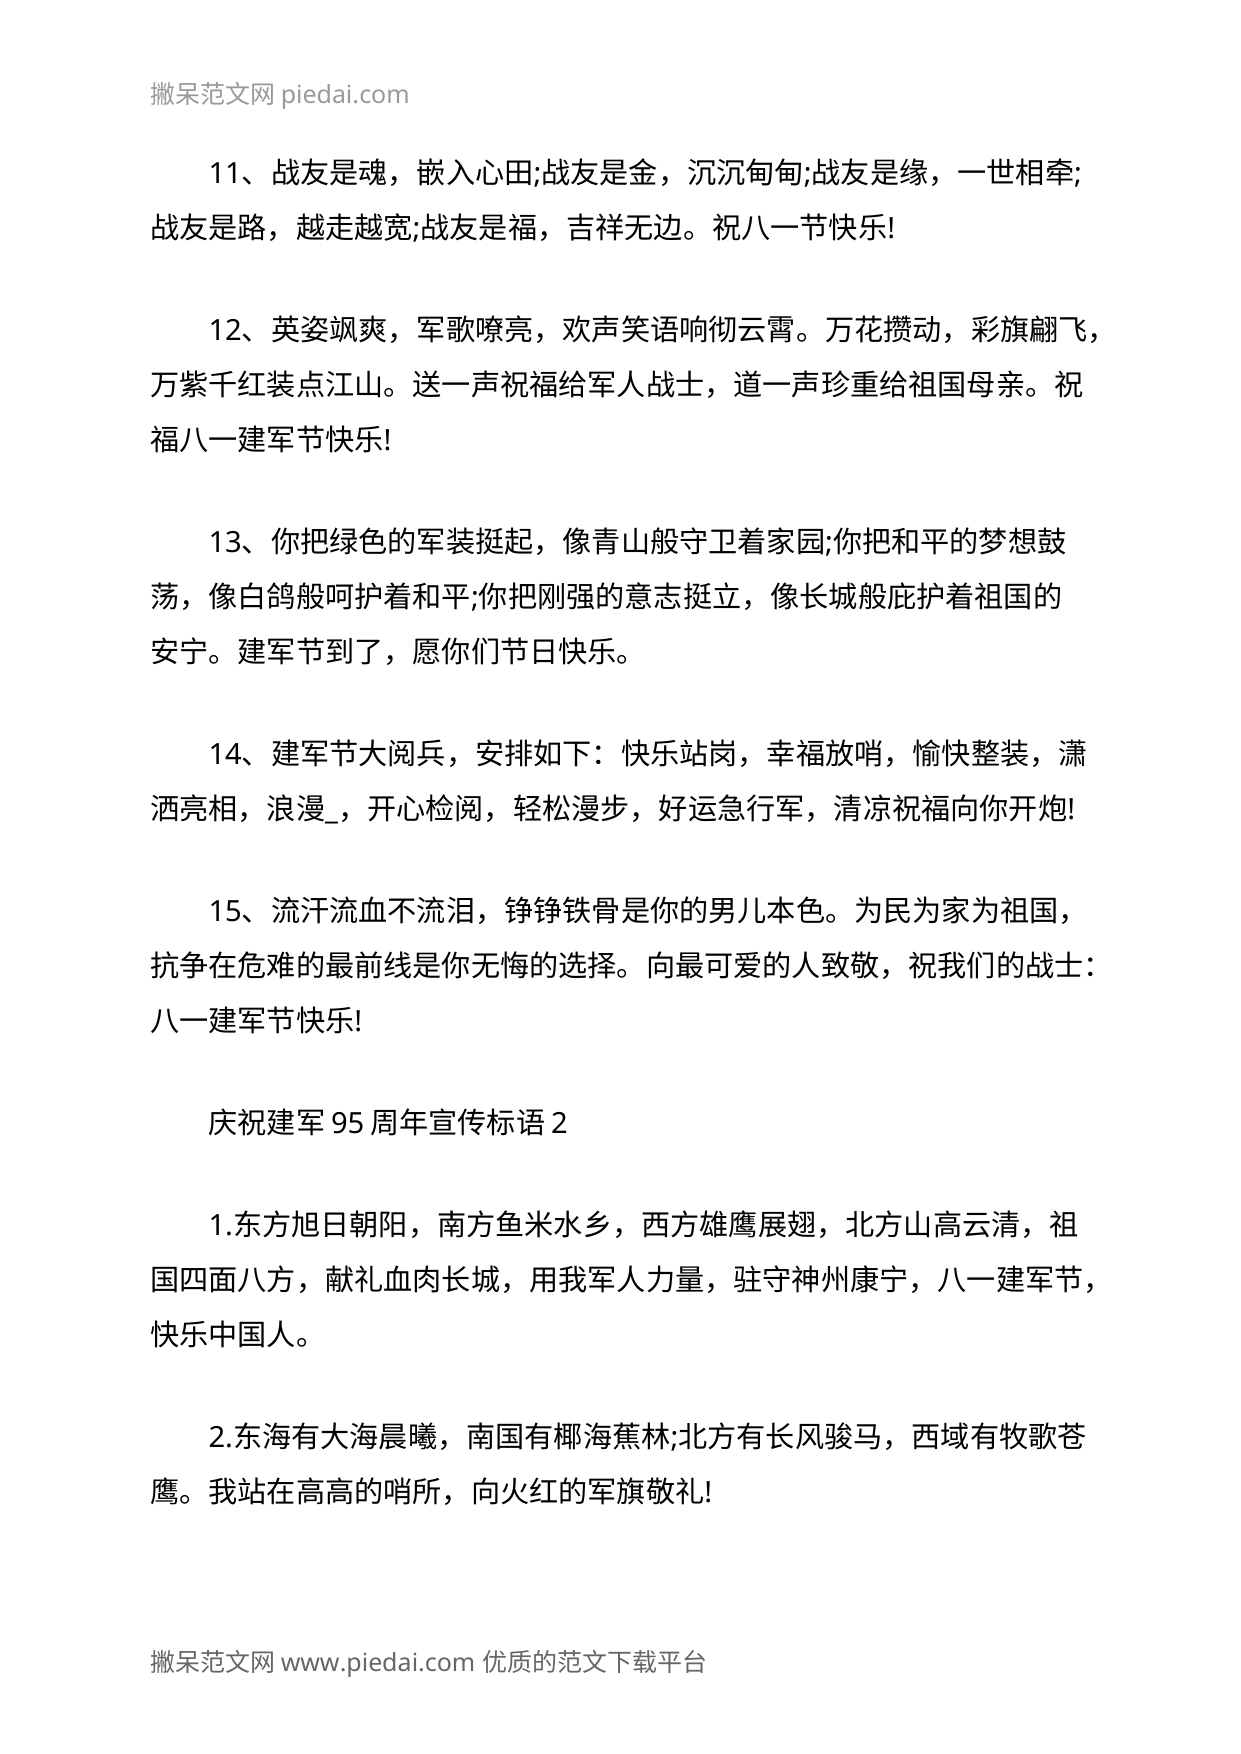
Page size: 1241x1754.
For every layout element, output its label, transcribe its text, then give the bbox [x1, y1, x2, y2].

text 13、你把绿色的军装挺起，像青山般守卫着家园;你把和平的梦想鼓荡，像白鸽般呵护着和平;你把刚强的意志挺立，像长城般庇护着祖国的安宁。建军节到了，愿你们节日快乐。 [150, 519, 1090, 671]
text 12、英姿飒爽，军歌嘹亮，欢声笑语响彻云霄。万花攒动，彩旗翩飞，万紫千红装点江山。送一声祝福给军人战士，道一声珍重给祖国母亲。祝福八一建军节快乐! [150, 307, 1090, 459]
text 2.东海有大海晨曦，南国有椰海蕉林;北方有长风骏马，西域有牧歌苍鹰。我站在高高的哨所，向火红的军旗敬礼! [150, 1413, 1090, 1511]
text 11、战友是魂，嵌入心田;战友是金，沉沉甸甸;战友是缘，一世相牵;战友是路，越走越宽;战友是福，吉祥无边。祝八一节快乐! [150, 150, 1090, 247]
text 1.东方旭日朝阳，南方鱼米水乡，西方雄鹰展翅，北方山高云清，祖国四面八方，献礼血肉长城，用我军人力量，驻守神州康宁，八一建军节，快乐中国人。 [150, 1201, 1090, 1354]
text 庆祝建军95周年宣传标语2 [150, 1099, 1090, 1142]
text 15、流汗流血不流泪，铮铮铁骨是你的男儿本色。为民为家为祖国，抗争在危难的最前线是你无悔的选择。向最可爱的人致敬，祝我们的战士：八一建军节快乐! [150, 888, 1090, 1040]
text 14、建军节大阅兵，安排如下：快乐站岗，幸福放哨，愉快整装，潇洒亮相，浪漫_，开心检阅，轻松漫步，好运急行军，清凉祝福向你开炮! [150, 731, 1090, 828]
